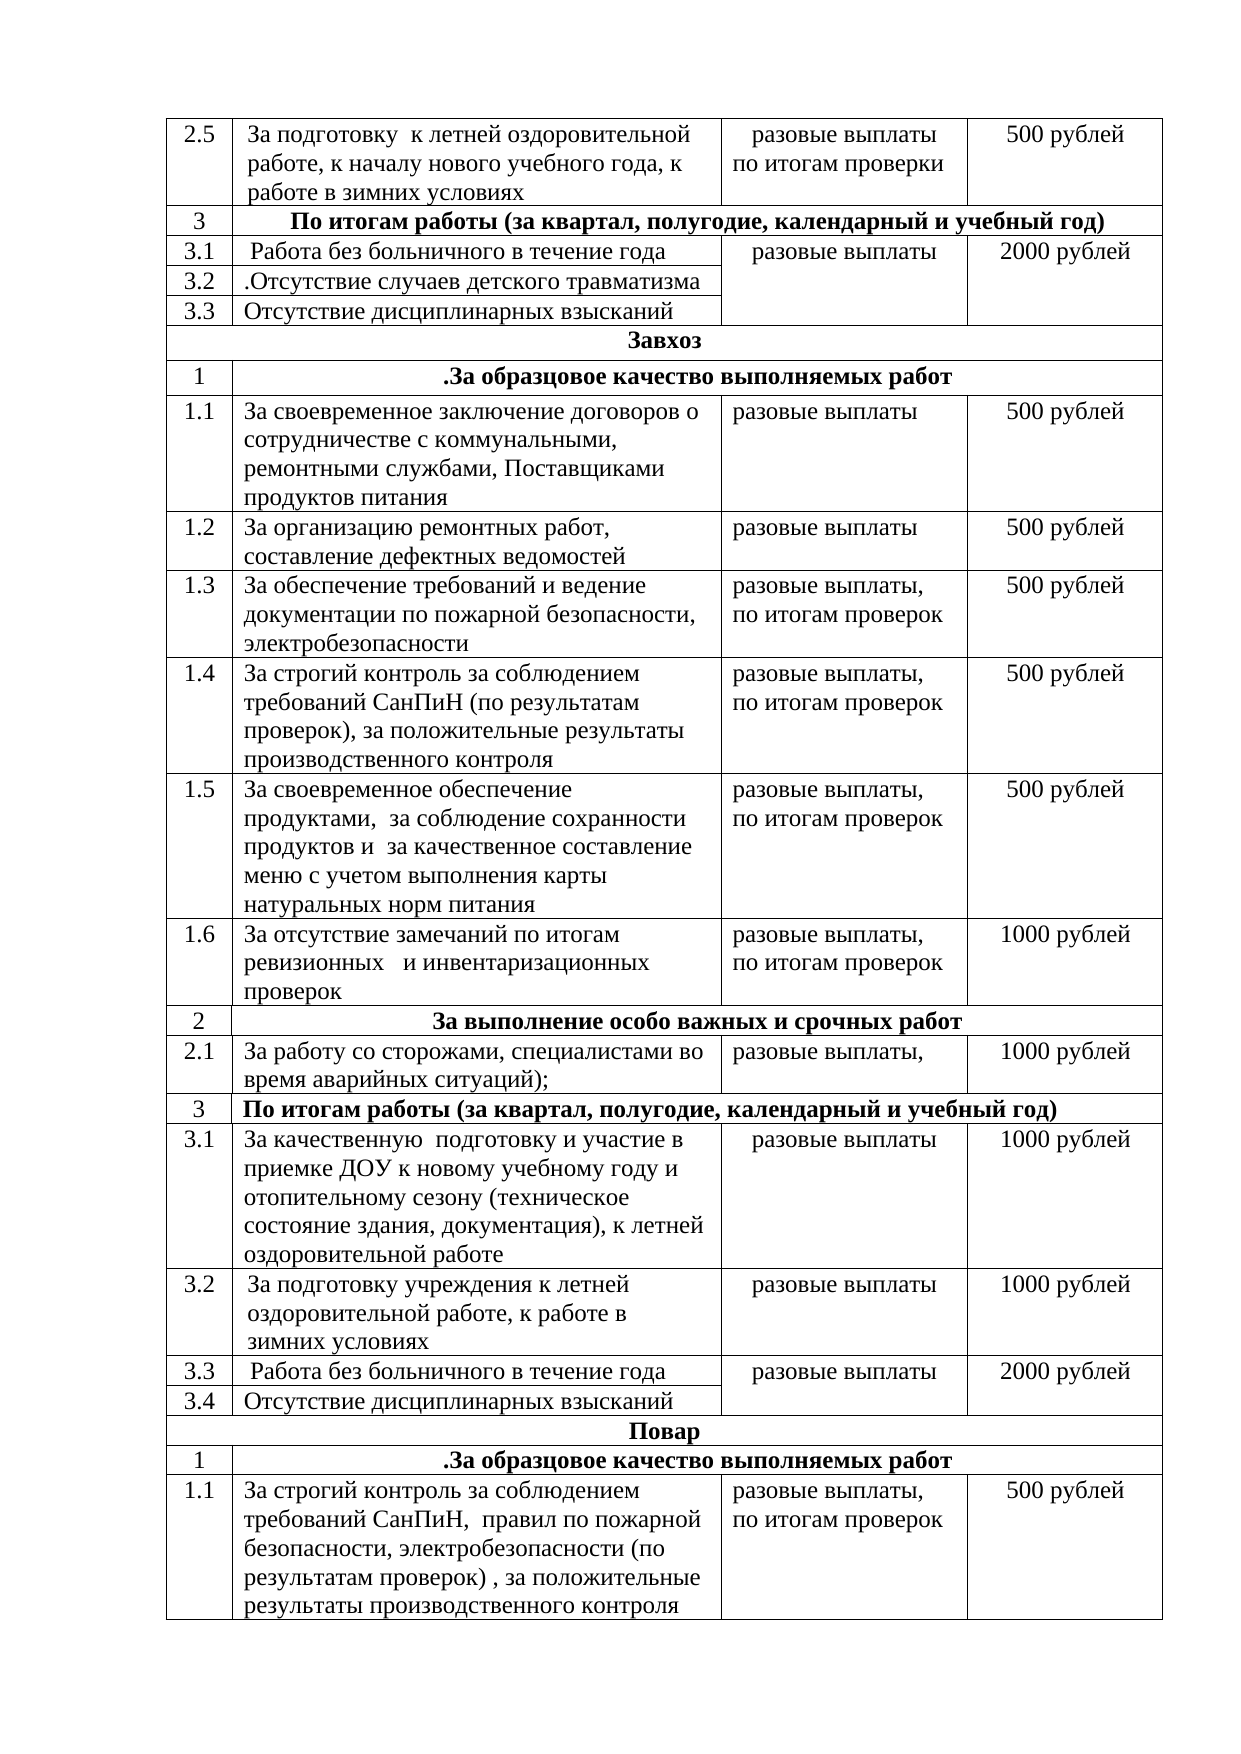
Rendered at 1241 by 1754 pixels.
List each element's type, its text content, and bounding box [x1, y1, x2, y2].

table_cell Повар [167, 1416, 1162, 1444]
table_cell 1.6 [167, 919, 232, 1005]
table_cell 3.2 [167, 1269, 232, 1355]
table_cell 2000 рублей [968, 236, 1162, 324]
table_cell 500 рублей [968, 119, 1162, 205]
table_cell разовые выплаты [722, 236, 967, 324]
table_cell 500 рублей [968, 1475, 1162, 1619]
table_cell .За образцовое качество выполняемых работ [233, 1446, 1162, 1474]
table_cell 1000 рублей [968, 1036, 1162, 1093]
table_cell 1.1 [167, 396, 232, 511]
table_cell По итогам работы (за квартал, полугодие, календарный и учебный год) [232, 1094, 1162, 1123]
table_cell 500 рублей [968, 658, 1162, 773]
table_cell За организацию ремонтных работ, составление дефектных ведомостей [233, 512, 721, 569]
table_cell За строгий контроль за соблюдением требований СанПиН (по результатам проверок), за положительные результаты производственного контроля [233, 658, 721, 773]
table_cell разовые выплаты [722, 512, 967, 569]
table_cell 1.1 [167, 1475, 232, 1619]
table_cell разовые выплаты [722, 1356, 967, 1415]
table_cell 3.3 [167, 296, 232, 324]
table_cell 500 рублей [968, 571, 1162, 657]
table_cell Завхоз [167, 326, 1162, 360]
table_cell 1000 рублей [968, 1269, 1162, 1355]
table_cell .Отсутствие случаев детского травматизма [233, 266, 721, 295]
table_cell разовые выплаты, по итогам проверок [722, 1475, 967, 1619]
table_cell разовые выплаты, [722, 1036, 967, 1093]
table_cell 1000 рублей [968, 919, 1162, 1005]
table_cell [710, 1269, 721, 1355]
table_cell Отсутствие дисциплинарных взысканий [233, 1386, 721, 1415]
table_cell 3.1 [167, 236, 232, 265]
table_cell разовые выплаты, по итогам проверок [722, 774, 967, 918]
table_cell За качественную подготовку и участие в приемке ДОУ к новому учебному году и отопительному сезону (техническое состояние здания, документация), к летней оздоровительной работе [233, 1124, 721, 1268]
table_cell разовые выплаты, по итогам проверок [722, 658, 967, 773]
table_cell 500 рублей [968, 774, 1162, 918]
table_cell 500 рублей [968, 512, 1162, 569]
table_cell 3.1 [167, 1124, 232, 1268]
table_cell За выполнение особо важных и срочных работ [232, 1006, 1162, 1035]
table_cell 1 [167, 361, 232, 395]
table_cell 1000 рублей [968, 1124, 1162, 1268]
table_cell 500 рублей [968, 396, 1162, 511]
table_cell 2000 рублей [968, 1356, 1162, 1415]
table_cell .За образцовое качество выполняемых работ [233, 361, 1162, 395]
table_cell За работу со сторожами, специалистами во время аварийных ситуаций); [233, 1036, 721, 1093]
table_cell За своевременное заключение договоров о сотрудничестве с коммунальными, ремонтными службами, Поставщиками продуктов питания [233, 396, 721, 511]
table_cell 3.2 [167, 266, 232, 295]
table_cell Отсутствие дисциплинарных взысканий [233, 296, 721, 324]
table_cell разовые выплаты [722, 1269, 967, 1355]
table_cell разовые выплаты [722, 396, 967, 511]
table_cell За строгий контроль за соблюдением требований СанПиН, правил по пожарной безопасности, электробезопасности (по результатам проверок) , за положительные результаты производственного контроля [233, 1475, 721, 1619]
table_cell 3.3 [167, 1356, 232, 1385]
table_cell разовые выплаты по итогам проверки [722, 119, 967, 205]
table_cell За своевременное обеспечение продуктами, за соблюдение сохранности продуктов и за качественное составление меню с учетом выполнения карты натуральных норм питания [233, 774, 721, 918]
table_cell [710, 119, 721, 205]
table_cell 3.4 [167, 1386, 232, 1415]
table_cell 1.5 [167, 774, 232, 918]
table_cell Работа без больничного в течение года [233, 1356, 721, 1385]
table_cell 2.5 [167, 119, 232, 205]
table_cell За обеспечение требований и ведение документации по пожарной безопасности, электробезопасности [233, 571, 721, 657]
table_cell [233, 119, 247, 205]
table_cell За отсутствие замечаний по итогам ревизионных и инвентаризационных проверок [233, 919, 721, 1005]
table_cell 1 [167, 1446, 232, 1474]
table_cell 2.1 [167, 1036, 232, 1093]
table_cell 1.2 [167, 512, 232, 569]
table_cell По итогам работы (за квартал, полугодие, календарный и учебный год) [233, 206, 1162, 235]
table_cell 1.4 [167, 658, 232, 773]
table_cell разовые выплаты, по итогам проверок [722, 919, 967, 1005]
table_cell Работа без больничного в течение года [233, 236, 721, 265]
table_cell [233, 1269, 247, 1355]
table_cell 3 [167, 1094, 231, 1123]
table_cell разовые выплаты, по итогам проверок [722, 571, 967, 657]
table_cell 3 [167, 206, 232, 235]
table_cell разовые выплаты [722, 1124, 967, 1268]
table_cell 1.3 [167, 571, 232, 657]
table_cell 2 [167, 1006, 231, 1035]
